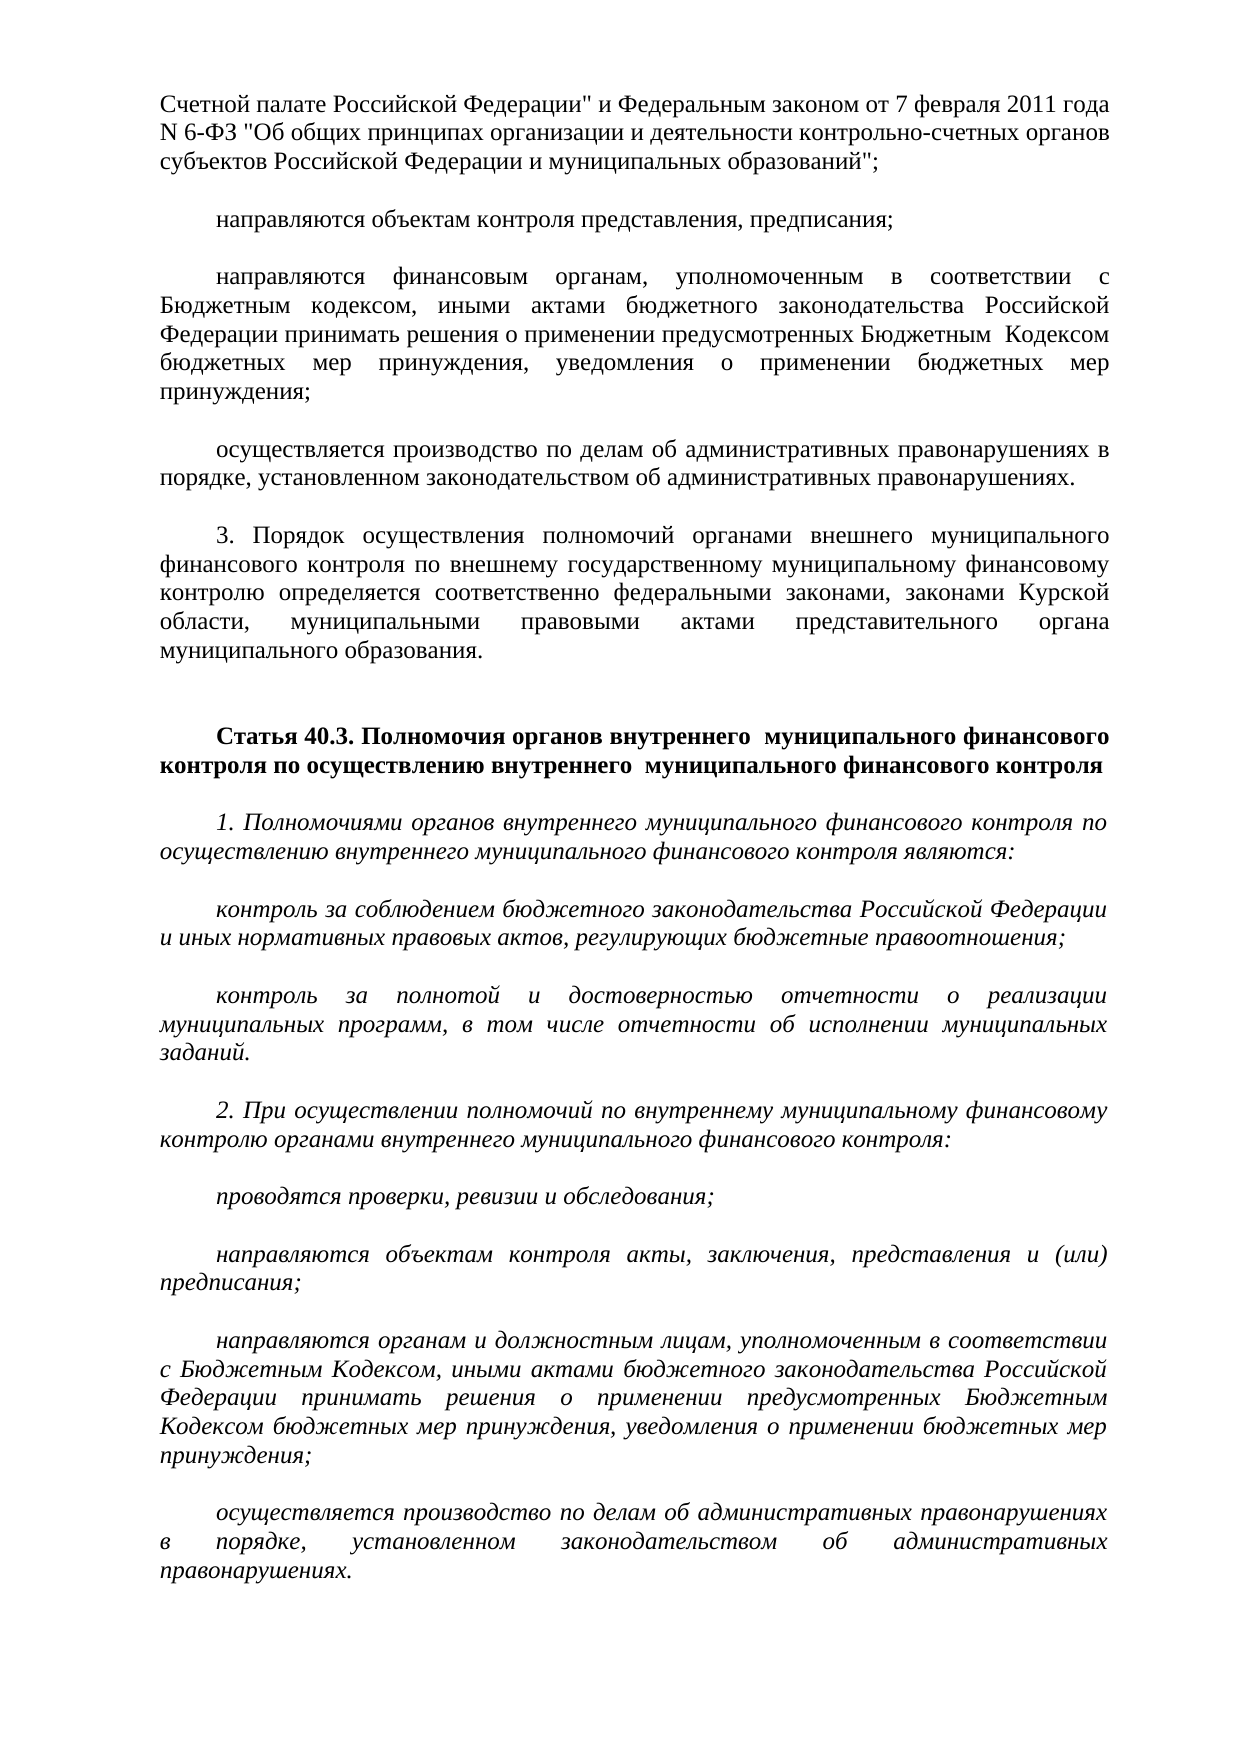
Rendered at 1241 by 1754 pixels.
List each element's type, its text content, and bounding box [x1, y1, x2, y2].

text осуществляется производство по делам об административных правонарушениях в порядке, установленном законодательством об административных правонарушениях. [159, 1497, 1110, 1584]
text направляются объектам контроля акты, заключения, представления и (или) предписания; [159, 1239, 1110, 1296]
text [159, 89, 1110, 175]
text 1. Полномочиями органов внутреннего муниципального финансового контроля по осуществлению внутреннего муниципального финансового контроля являются: [159, 807, 1110, 865]
text 3. Порядок осуществления полномочий органами внешнего муниципального финансового контроля по внешнему государственному муниципальному финансовому контролю определяется соответственно федеральными законами, законами Курской области, муниципальными правовыми актами представительного органа муниципального образования. [159, 520, 1110, 664]
text направляются органам и должностным лицам, уполномоченным в соответствии с Бюджетным Кодексом, иными актами бюджетного законодательства Российской Федерации принимать решения о применении предусмотренных Бюджетным Кодексом бюджетных мер принуждения, уведомления о применении бюджетных мер принуждения; [159, 1325, 1110, 1469]
text контроль за соблюдением бюджетного законодательства Российской Федерации и иных нормативных правовых актов, регулирующих бюджетные правоотношения; [159, 894, 1110, 951]
text осуществляется производство по делам об административных правонарушениях в порядке, установленном законодательством об административных правонарушениях. [159, 434, 1110, 491]
text проводятся проверки, ревизии и обследования; [159, 1181, 1110, 1210]
text Статья 40.3. Полномочия органов внутреннего муниципального финансового контроля по осуществлению внутреннего муниципального финансового контроля [159, 721, 1110, 779]
text 2. При осуществлении полномочий по внутреннему муниципальному финансовому контролю органами внутреннего муниципального финансового контроля: [159, 1095, 1110, 1152]
text направляются финансовым органам, уполномоченным в соответствии с Бюджетным кодексом, иными актами бюджетного законодательства Российской Федерации принимать решения о применении предусмотренных Бюджетным Кодексом бюджетных мер принуждения, уведомления о применении бюджетных мер принуждения; [159, 261, 1110, 405]
text контроль за полнотой и достоверностью отчетности о реализации муниципальных программ, в том числе отчетности об исполнении муниципальных заданий. [159, 980, 1110, 1066]
text направляются объектам контроля представления, предписания; [159, 204, 1110, 232]
